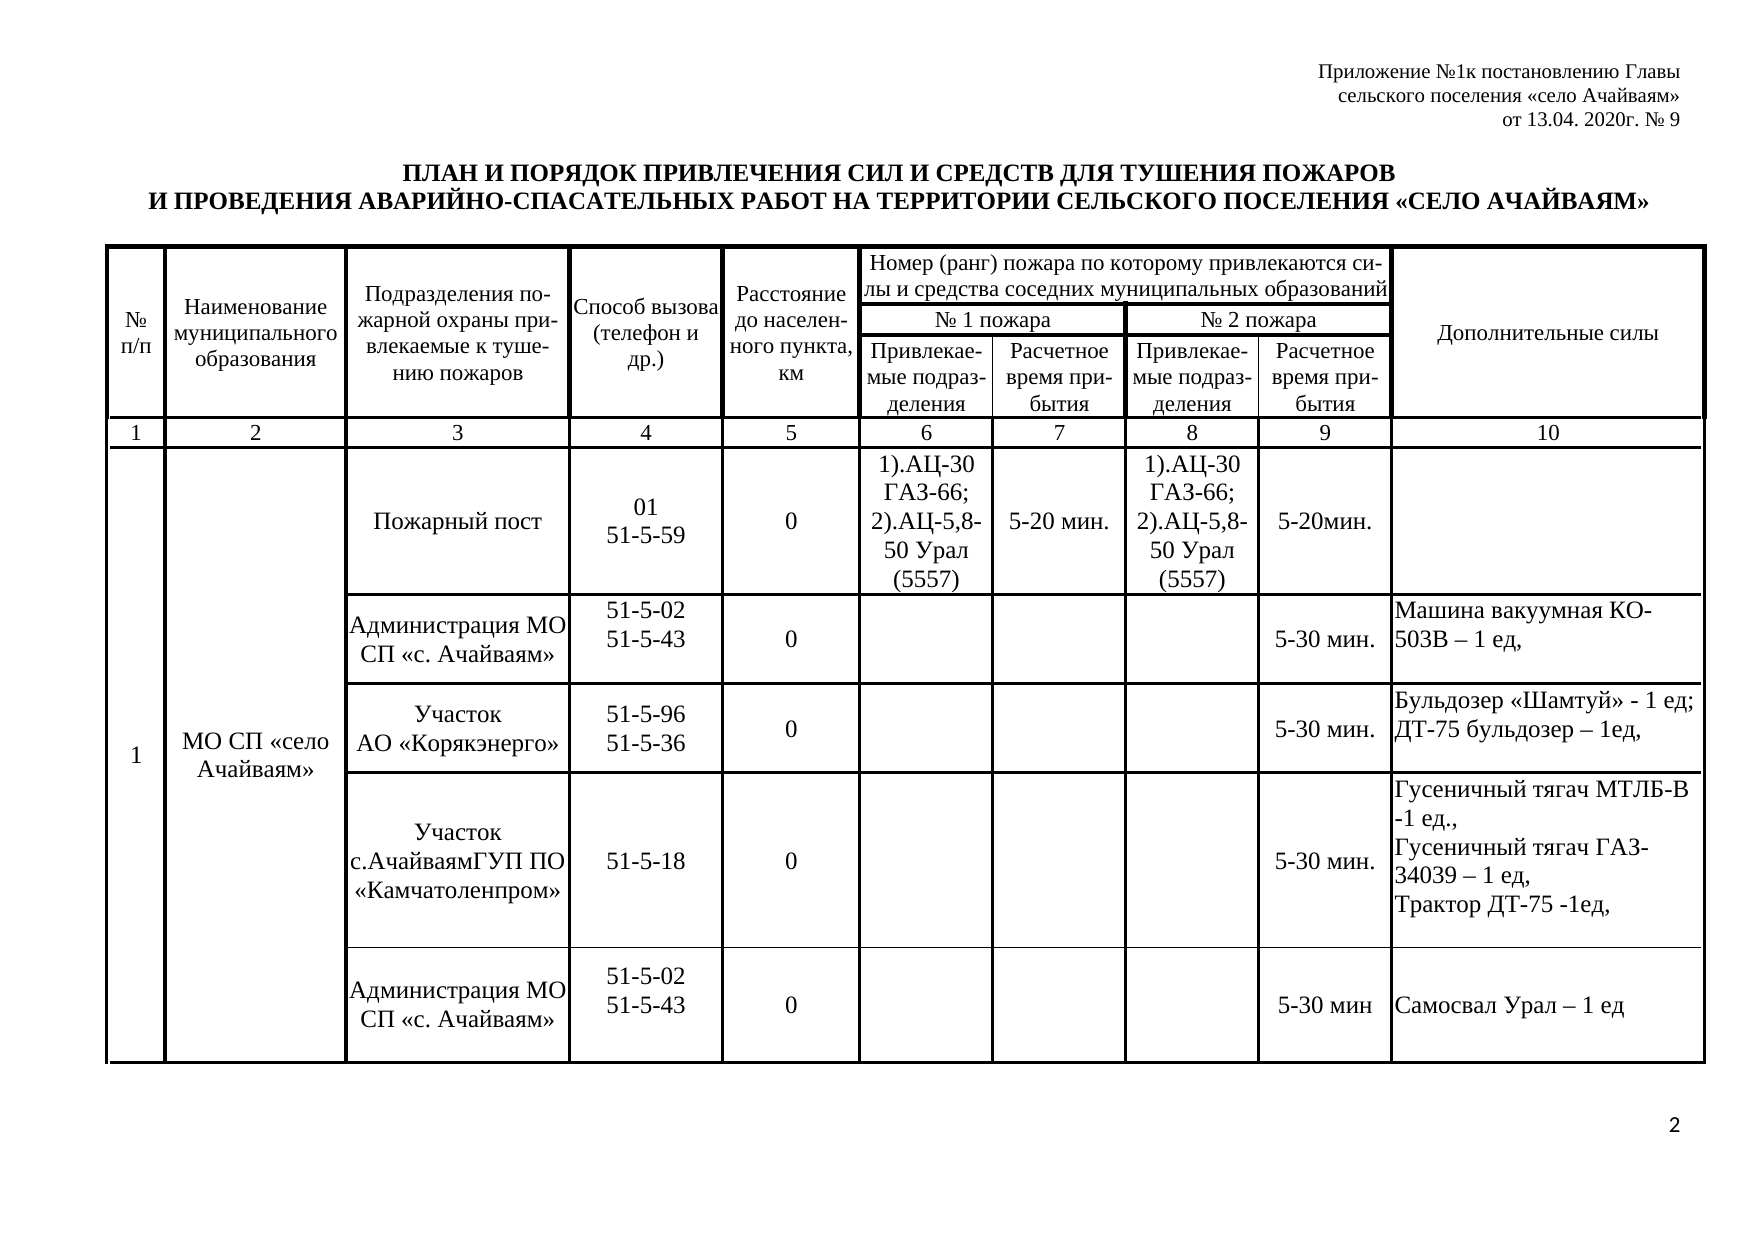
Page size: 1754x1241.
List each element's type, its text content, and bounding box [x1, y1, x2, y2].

table_cell Пожарный пост [348, 449, 568, 592]
table_cell 5-20мин. [1260, 449, 1390, 592]
table_cell Расчетное время прибытия [1259, 337, 1389, 416]
table_cell 5 [724, 419, 858, 446]
table_cell [994, 685, 1124, 771]
table_cell Привлекаемые подразделения [1128, 337, 1258, 416]
table_cell № 1 пожара [862, 306, 1123, 332]
table_cell Участок АО «Корякэнерго» [348, 685, 568, 771]
table_cell Расчетное время прибытия [993, 337, 1123, 416]
table_cell 3 [348, 419, 568, 446]
table_header Наименование муниципального образования [167, 249, 344, 416]
table_cell 0 [724, 685, 858, 771]
table_header Номер (ранг) пожара по которому привлекаются силы и средства соседних муниципальных образований [862, 249, 1389, 301]
text И ПРОВЕДЕНИЯ АВАРИЙНО-СПАСАТЕЛЬНЫХ РАБОТ НА ТЕРРИТОРИИ СЕЛЬСКОГО ПОСЕЛЕНИЯ «СЕЛО АЧАЙВАЯМ» [118, 186, 1680, 215]
table_cell [861, 948, 991, 1061]
text ПЛАН И ПОРЯДОК ПРИВЛЕЧЕНИЯ СИЛ И СРЕДСТВ ДЛЯ ТУШЕНИЯ ПОЖАРОВ [118, 158, 1680, 186]
table_cell 5-20 мин. [994, 449, 1124, 592]
table_cell 4 [571, 419, 721, 446]
table_cell Администрация МО СП «с. Ачайваям» [348, 948, 568, 1061]
table_cell Гусеничный тягач МТЛБ-В -1 ед., Гусеничный тягач ГАЗ-34039 – 1 ед, Трактор ДТ-75 -1ед, [1393, 771, 1703, 947]
table_cell 1 [108, 446, 163, 1061]
table_cell [994, 948, 1124, 1061]
table_cell 2 [167, 419, 344, 446]
table_cell Администрация МО СП «с. Ачайваям» [348, 596, 568, 682]
table_cell [861, 774, 991, 947]
table_header Дополнительные силы [1394, 249, 1702, 416]
table_cell 0 [724, 596, 858, 682]
table_cell 51-5-02 51-5-43 [571, 596, 721, 682]
table_cell 0 [724, 774, 858, 947]
table_cell Привлекаемые подразделения [862, 337, 992, 416]
table_cell Участок с.АчайваямГУП ПО «Камчатоленпром» [348, 774, 568, 947]
table_cell [861, 685, 991, 771]
table_cell № 2 пожара [1128, 306, 1389, 332]
table_cell 51-5-02 51-5-43 [571, 948, 721, 1061]
table_cell [1127, 774, 1257, 947]
table_cell 7 [994, 419, 1124, 446]
table_header Способ вызова (телефон и др.) [572, 249, 720, 416]
table_header Расстояние до населенного пункта, км [725, 249, 857, 416]
table_cell 9 [1260, 419, 1390, 446]
table_cell Машина вакуумная КО-503В – 1 ед, [1393, 593, 1703, 682]
text Приложение №1к постановлению Главы [118, 59, 1680, 83]
table_cell 6 [861, 419, 991, 446]
table_cell МО СП «село Ачайваям» [167, 449, 344, 1061]
table_cell 0 [724, 449, 858, 592]
table_cell 51-5-18 [571, 774, 721, 947]
table_cell [1127, 948, 1257, 1061]
table_cell 1).АЦ-30 ГАЗ-66; 2).АЦ-5,8-50 Урал (5557) [1127, 449, 1257, 592]
text сельского поселения «село Ачайваям» [118, 83, 1680, 107]
table_cell [994, 596, 1124, 682]
text от 13.04. 2020г. № 9 [118, 107, 1680, 131]
table_cell [861, 596, 991, 682]
table_cell 5-30 мин. [1260, 774, 1390, 947]
table_cell 5-30 мин [1260, 948, 1390, 1061]
table_cell 51-5-96 51-5-36 [571, 685, 721, 771]
table_header № п/п [109, 249, 163, 416]
table_cell [1127, 685, 1257, 771]
table_header Подразделения пожарной охраны привлекаемые к тушению пожаров [348, 249, 567, 416]
table_cell Самосвал Урал – 1 ед [1393, 947, 1703, 1061]
table_cell [1393, 446, 1703, 592]
table_cell Бульдозер «Шамтуй» - 1 ед; ДТ-75 бульдозер – 1ед, [1393, 682, 1703, 771]
table_cell 01 51-5-59 [571, 449, 721, 592]
table_cell 10 [1393, 416, 1703, 446]
table_cell 1).АЦ-30 ГАЗ-66; 2).АЦ-5,8-50 Урал (5557) [861, 449, 991, 592]
table_cell 5-30 мин. [1260, 596, 1390, 682]
table_cell 5-30 мин. [1260, 685, 1390, 771]
table_cell 8 [1127, 419, 1257, 446]
table_cell 0 [724, 948, 858, 1061]
table_cell [1127, 596, 1257, 682]
table_cell 1 [108, 416, 163, 446]
table_cell [994, 774, 1124, 947]
